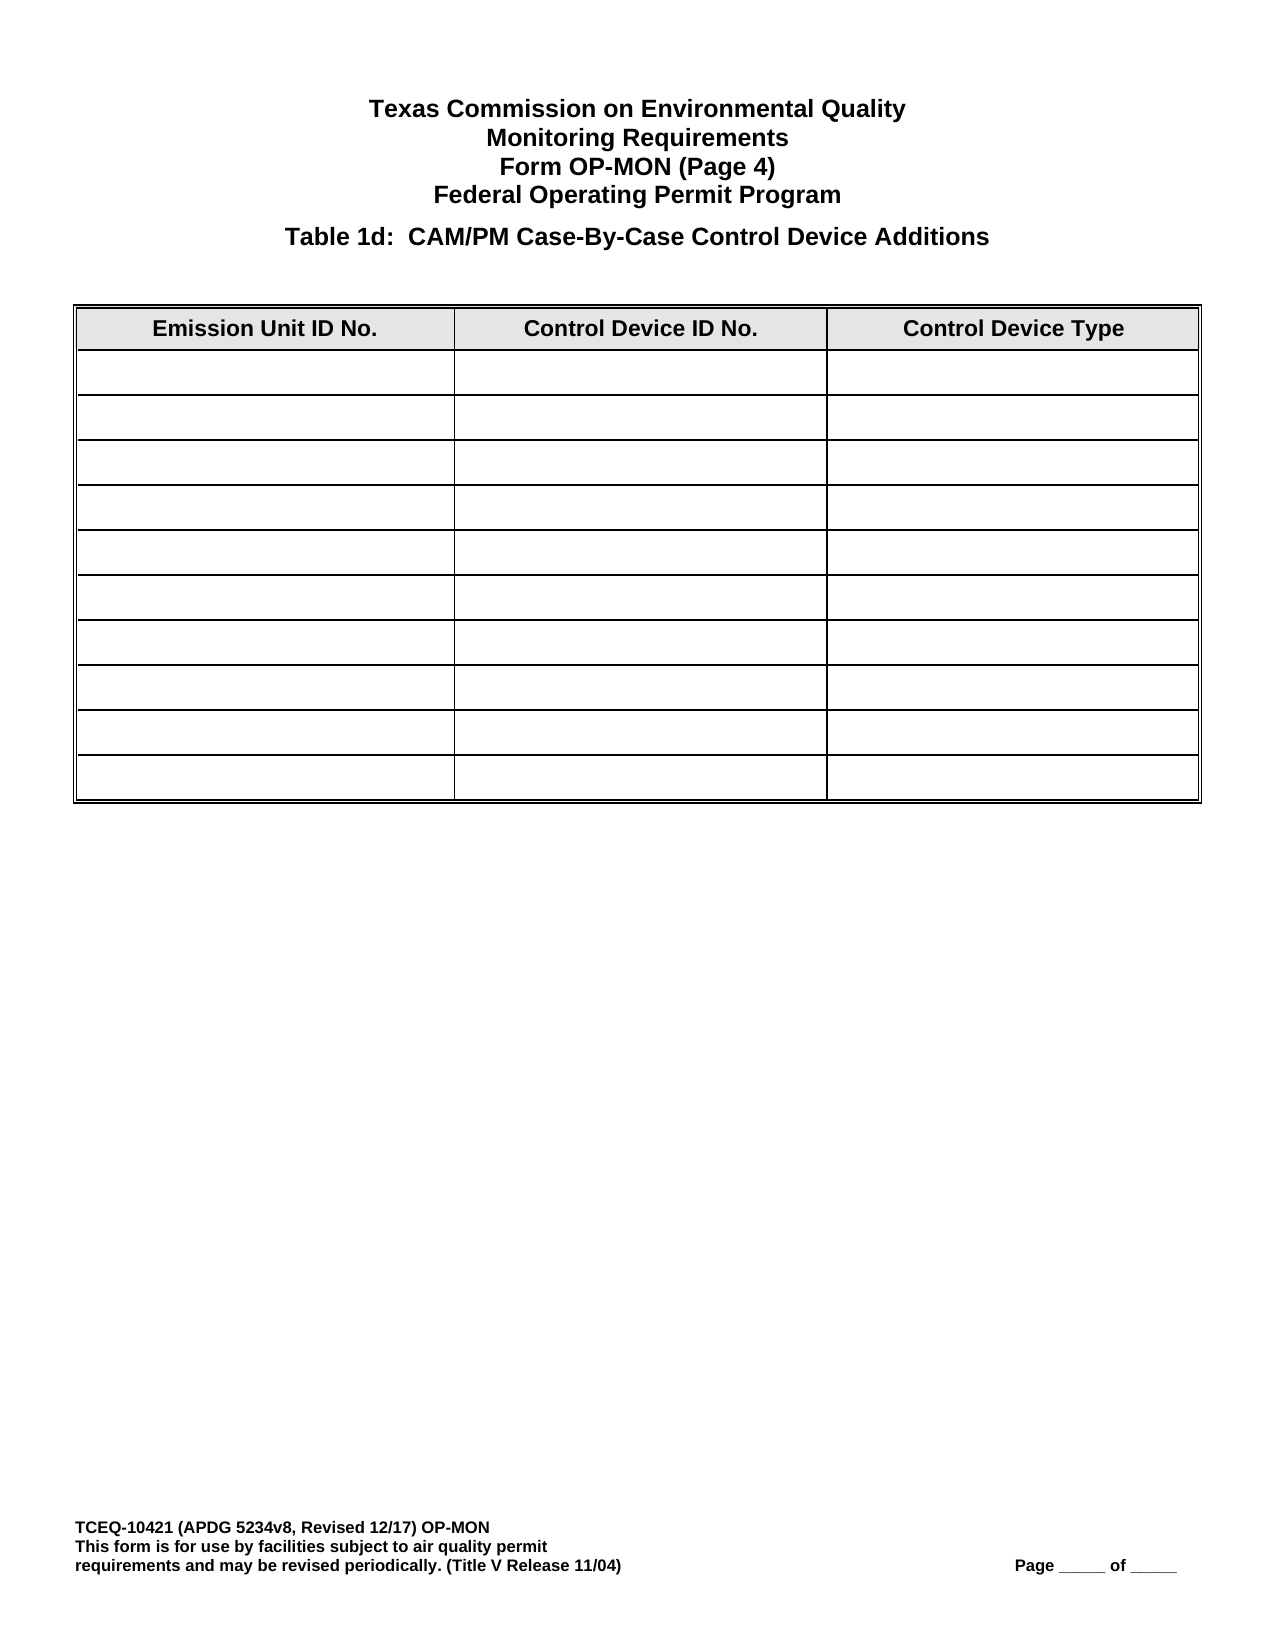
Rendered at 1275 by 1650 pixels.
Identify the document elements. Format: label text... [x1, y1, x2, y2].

table_cell [77, 575, 454, 619]
table_header Control Device Type [828, 309, 1198, 349]
table_cell [828, 756, 1198, 799]
table_cell [828, 576, 1198, 619]
table_cell [77, 710, 454, 754]
table_cell [77, 395, 454, 439]
table_cell [77, 755, 454, 799]
table_cell [828, 486, 1198, 529]
table_cell [455, 351, 826, 394]
table_cell [77, 620, 454, 664]
table_cell [828, 351, 1198, 394]
table_cell [77, 350, 454, 394]
table_cell [77, 665, 454, 709]
text Federal Operating Permit Program [75, 180, 1200, 209]
table_cell [455, 396, 826, 439]
table_header Control Device ID No. [455, 309, 826, 349]
table_cell [455, 486, 826, 529]
table_cell [455, 666, 826, 709]
table_cell [455, 756, 826, 799]
table_header Emission Unit ID No. [77, 309, 454, 349]
table_cell [828, 666, 1198, 709]
table_cell [828, 396, 1198, 439]
table_cell [77, 530, 454, 574]
table_cell [828, 711, 1198, 754]
table_cell [455, 711, 826, 754]
text Texas Commission on Environmental Quality [75, 94, 1200, 123]
text Monitoring Requirements [75, 123, 1200, 152]
table_cell [828, 621, 1198, 664]
table_cell [828, 441, 1198, 484]
table_cell [455, 441, 826, 484]
table_cell [77, 440, 454, 484]
table_cell [828, 531, 1198, 574]
table_cell [455, 576, 826, 619]
text Table 1d: CAM/PM Case-By-Case Control Device Additions [75, 222, 1200, 250]
table_cell [455, 531, 826, 574]
table_cell [77, 485, 454, 529]
text Form OP-MON (Page 4) [75, 152, 1200, 180]
table_cell [455, 621, 826, 664]
